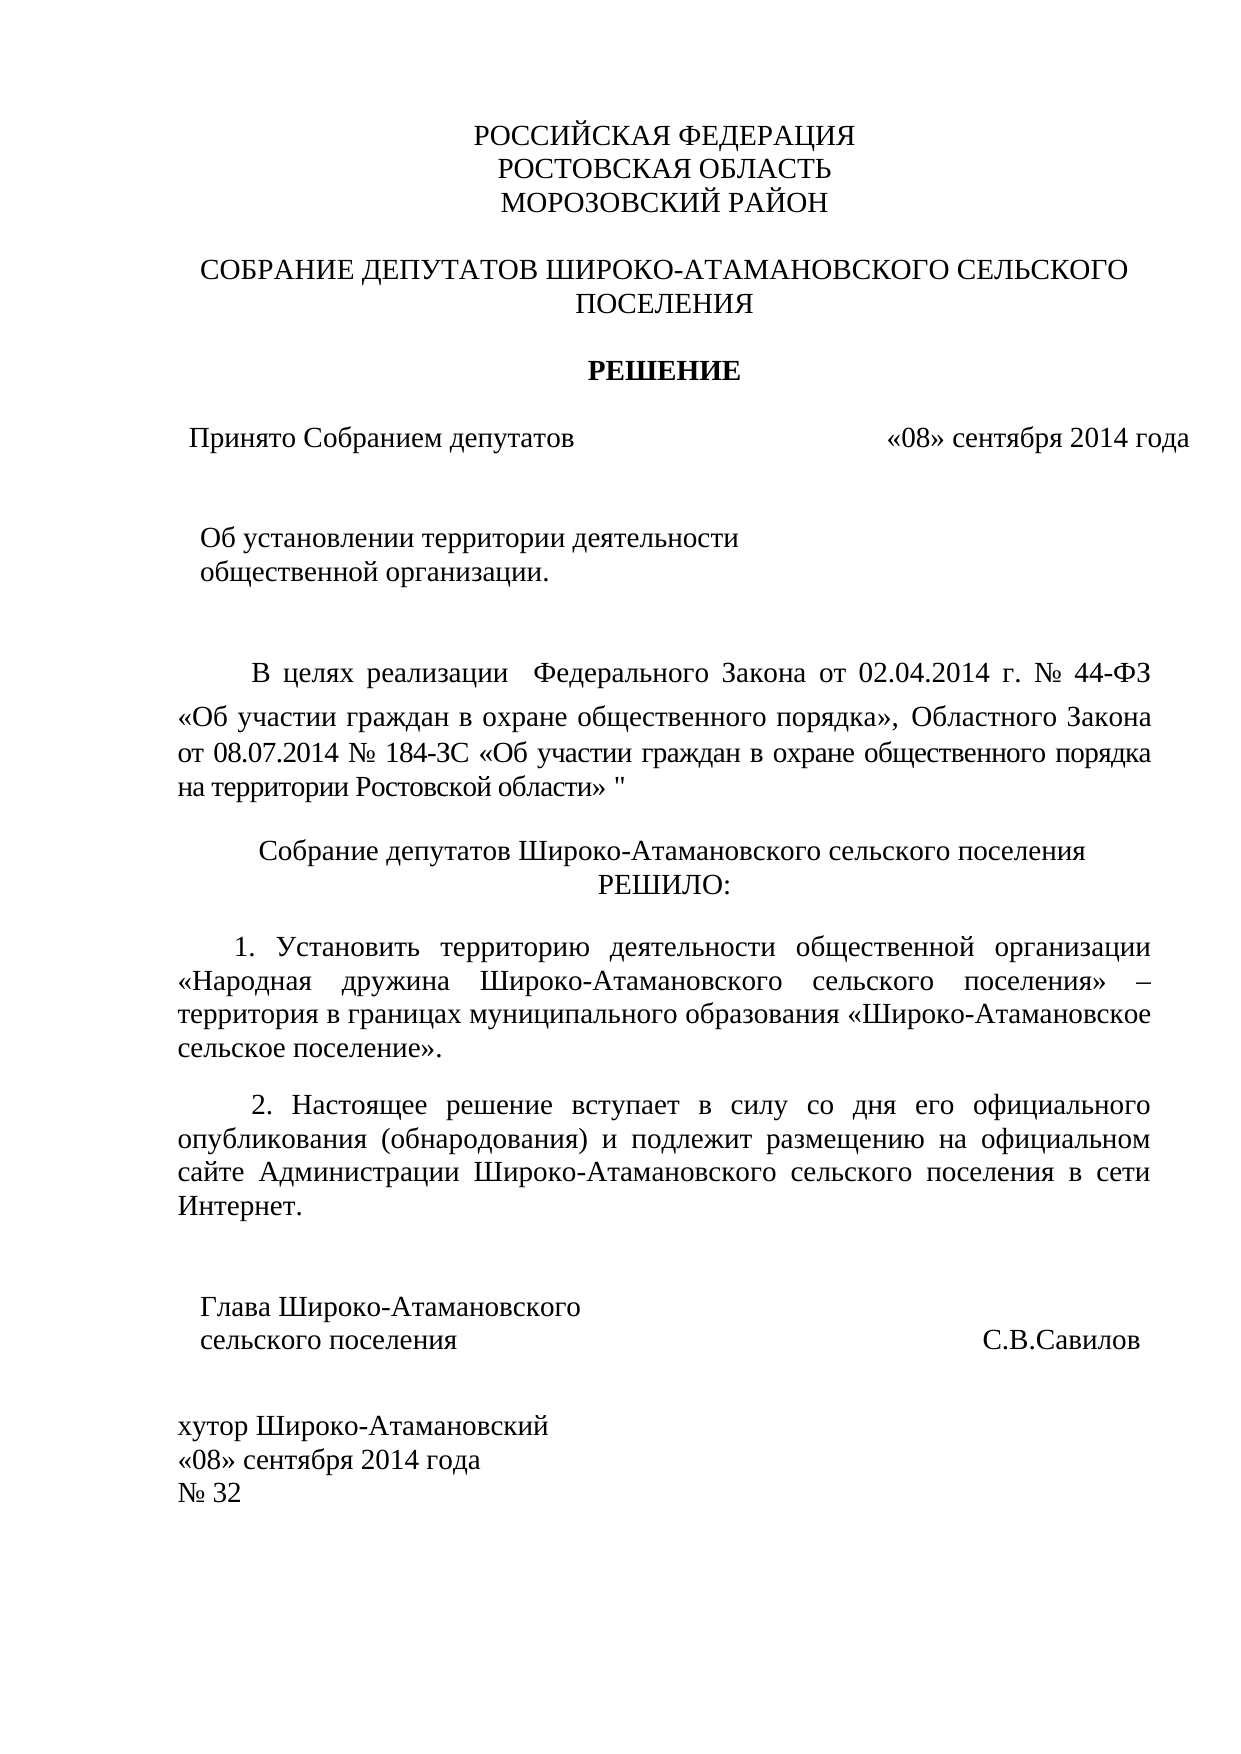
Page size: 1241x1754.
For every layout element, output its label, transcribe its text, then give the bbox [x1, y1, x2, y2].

text РОССИЙСКАЯ ФЕДЕРАЦИЯ [177, 118, 1152, 152]
text РЕШИЛО: [177, 867, 1152, 901]
table_header Об установлении территории деятельности общественной организации. [189, 521, 762, 588]
text хутор Широко-Атамановский [177, 1408, 1152, 1442]
text РЕШЕНИЕ [177, 353, 1152, 386]
text 1. Установить территорию деятельности общественной организации «Народная дружина Широко-Атамановского сельского поселения» – территория в границах муниципального образования «Широко-Атамановское сельское поселение». [177, 929, 1152, 1063]
table_header С.В.Савилов [695, 1289, 1152, 1356]
text «08» сентября 2014 года [177, 1442, 1152, 1476]
text 2. Настоящее решение вступает в силу со дня его официального опубликования (обнародования) и подлежит размещению на официальном сайте Администрации Широко-Атамановского сельского поселения в сети Интернет. [177, 1087, 1152, 1222]
text № 32 [177, 1476, 1152, 1509]
text СОБРАНИЕ ДЕПУТАТОВ ШИРОКО-АТАМАНОВСКОГО СЕЛЬСКОГО ПОСЕЛЕНИЯ [177, 252, 1152, 319]
table_header Глава Широко-Атамановского сельского поселения [189, 1289, 695, 1356]
table_header Принято Собранием депутатов [177, 420, 720, 453]
text Собрание депутатов Широко-Атамановского сельского поселения [177, 833, 1152, 867]
text РОСТОВСКАЯ ОБЛАСТЬ [177, 152, 1152, 185]
text В целях реализации Федерального Закона от 02.04.2014 г. № 44-ФЗ «Об участии граждан в охране общественного порядка», Областного Закона от 08.07.2014 № 184-ЗС «Об участии граждан в охране общественного порядка на территории Ростовской области» " [177, 655, 1152, 802]
text МОРОЗОВСКИЙ РАЙОН [177, 185, 1152, 219]
table_header «08» сентября 2014 года [720, 420, 1201, 453]
